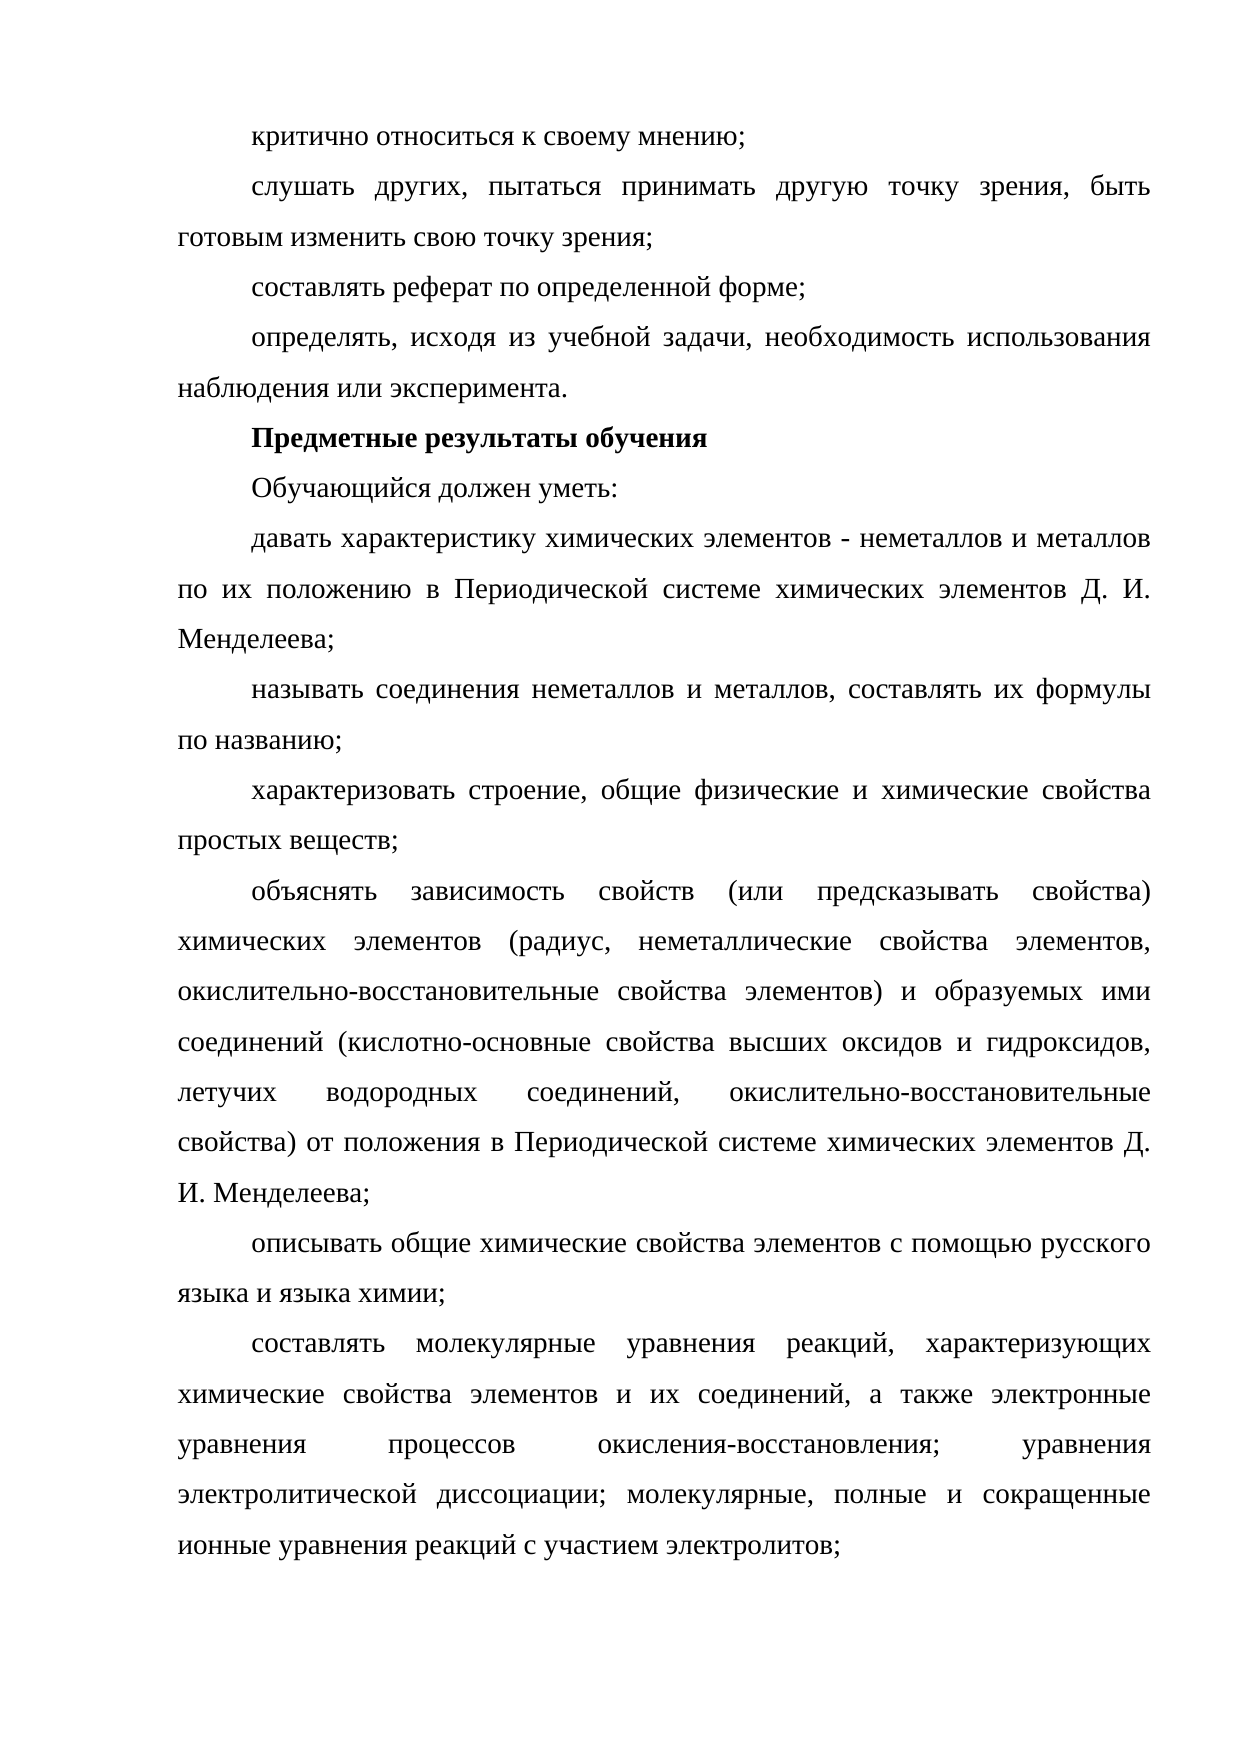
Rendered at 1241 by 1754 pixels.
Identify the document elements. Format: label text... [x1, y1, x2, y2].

text определять, исходя из учебной задачи, необходимость использования наблюдения или эксперимента. [177, 319, 1152, 403]
text называть соединения неметаллов и металлов, составлять их формулы по названию; [177, 672, 1152, 755]
text критично относиться к своему мнению; [177, 118, 1152, 152]
text характеризовать строение, общие физические и химические свойства простых веществ; [177, 772, 1152, 856]
text слушать других, пытаться принимать другую точку зрения, быть готовым изменить свою точку зрения; [177, 168, 1152, 252]
text составлять молекулярные уравнения реакций, характеризующих химические свойства элементов и их соединений, а также электронные уравнения процессов окисления-восстановления; уравнения электролитической диссоциации; молекулярные, полные и сокращенные ионные уравнения реакций с участием электролитов; [177, 1326, 1152, 1560]
text описывать общие химические свойства элементов с помощью русского языка и языка химии; [177, 1225, 1152, 1309]
text Предметные результаты обучения [177, 420, 1152, 453]
text давать характеристику химических элементов - неметаллов и металлов по их положению в Периодической системе химических элементов Д. И. Менделеева; [177, 521, 1152, 655]
text составлять реферат по определенной форме; [177, 269, 1152, 303]
text Обучающийся должен уметь: [177, 470, 1152, 504]
text объяснять зависимость свойств (или предсказывать свойства) химических элементов (радиус, неметаллические свойства элементов, окислительно-восстановительные свойства элементов) и образуемых ими соединений (кислотно-основные свойства высших оксидов и гидроксидов, летучих водородных соединений, окислительно-восстановительные свойства) от положения в Периодической системе химических элементов Д. И. Менделеева; [177, 873, 1152, 1208]
